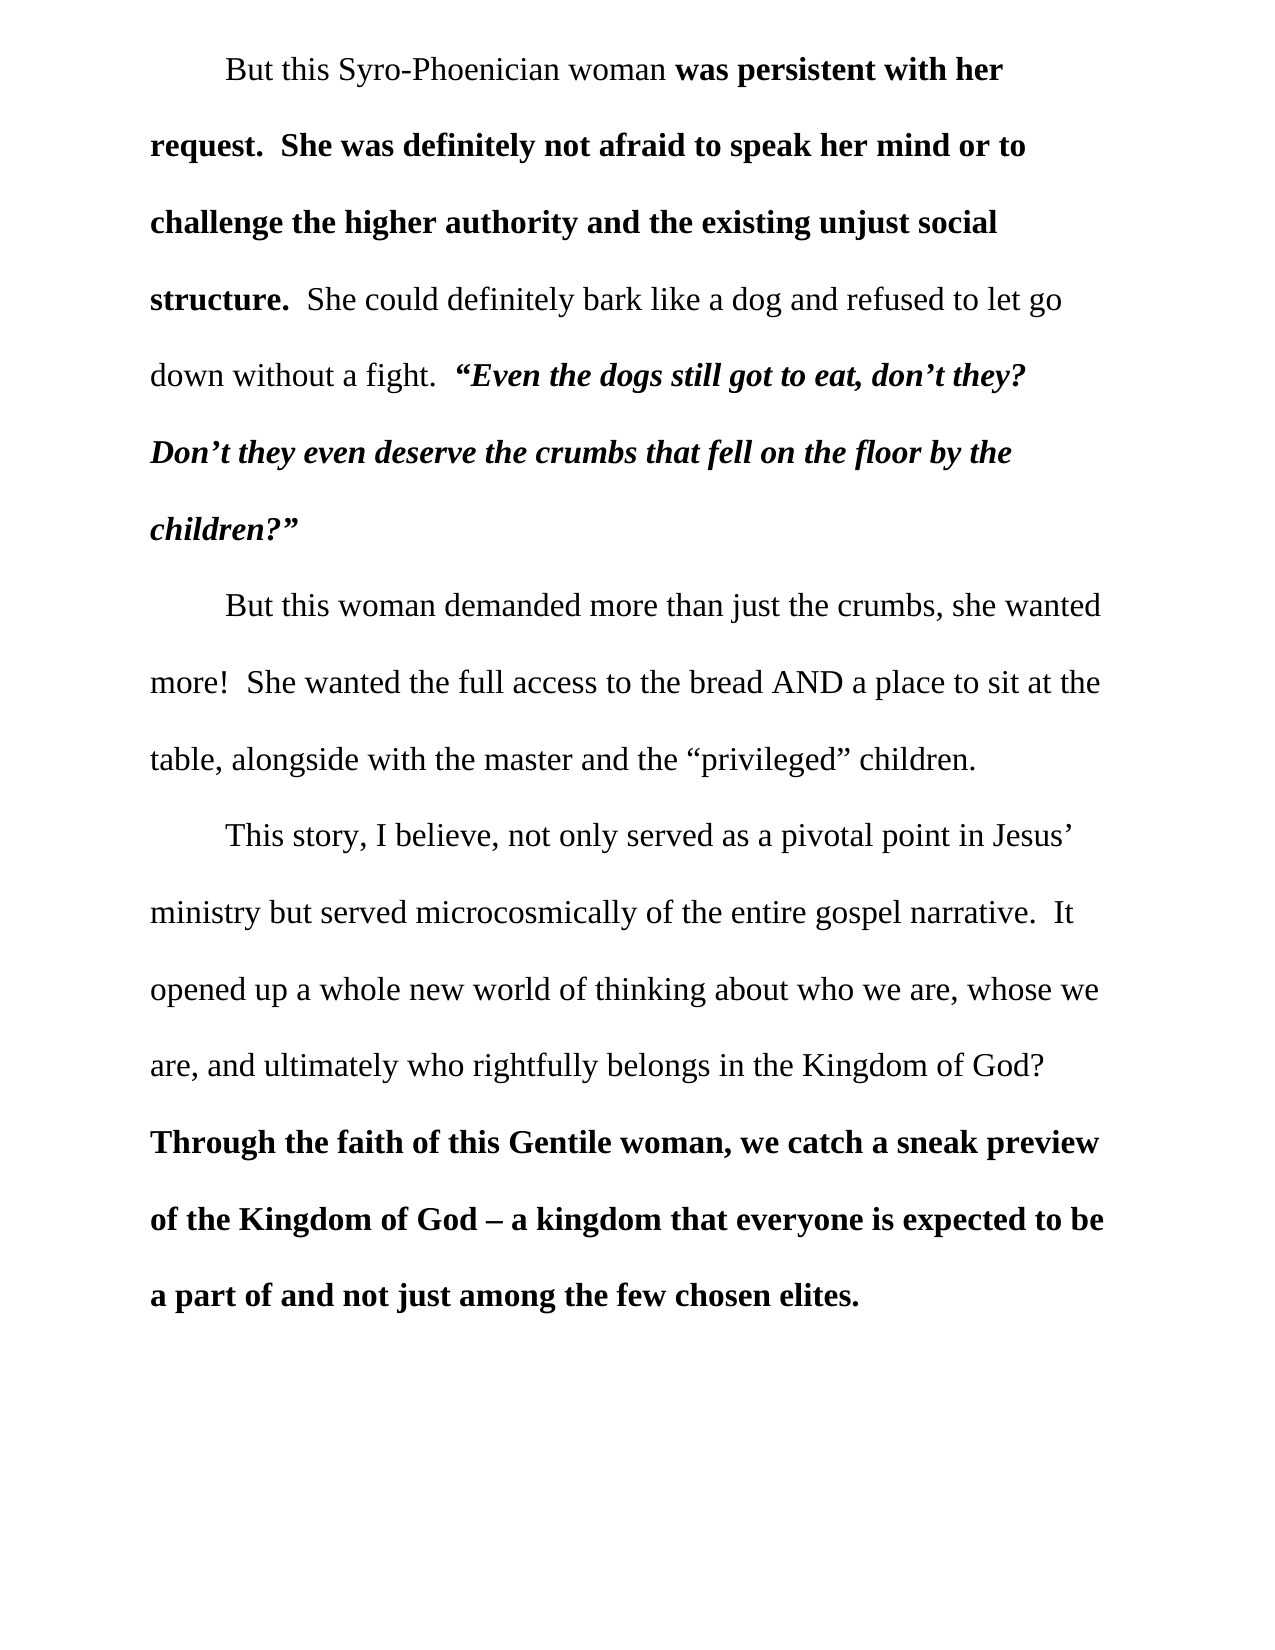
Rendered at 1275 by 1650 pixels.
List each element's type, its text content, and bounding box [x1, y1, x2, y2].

text But this Syro-Phoenician woman was persistent with her request. She was definitely not afraid to speak her mind or to challenge the higher authority and the existing unjust social structure. She could definitely bark like a dog and refused to let go down without a fight. “Even the dogs still got to eat, don’t they? Don’t they even deserve the crumbs that fell on the floor by the children?” [150, 49, 1125, 547]
text This story, I believe, not only served as a pivotal point in Jesus’ ministry but served microcosmically of the entire gospel narrative. It opened up a whole new world of thinking about who we are, whose we are, and ultimately who rightfully belongs in the Kingdom of God? Through the faith of this Gentile woman, we catch a sneak preview of the Kingdom of God – a kingdom that everyone is expected to be a part of and not just among the few chosen elites. [150, 816, 1125, 1314]
text But this woman demanded more than just the crumbs, she wanted more! She wanted the full access to the bread AND a place to sit at the table, alongside with the master and the “privileged” children. [150, 586, 1125, 777]
